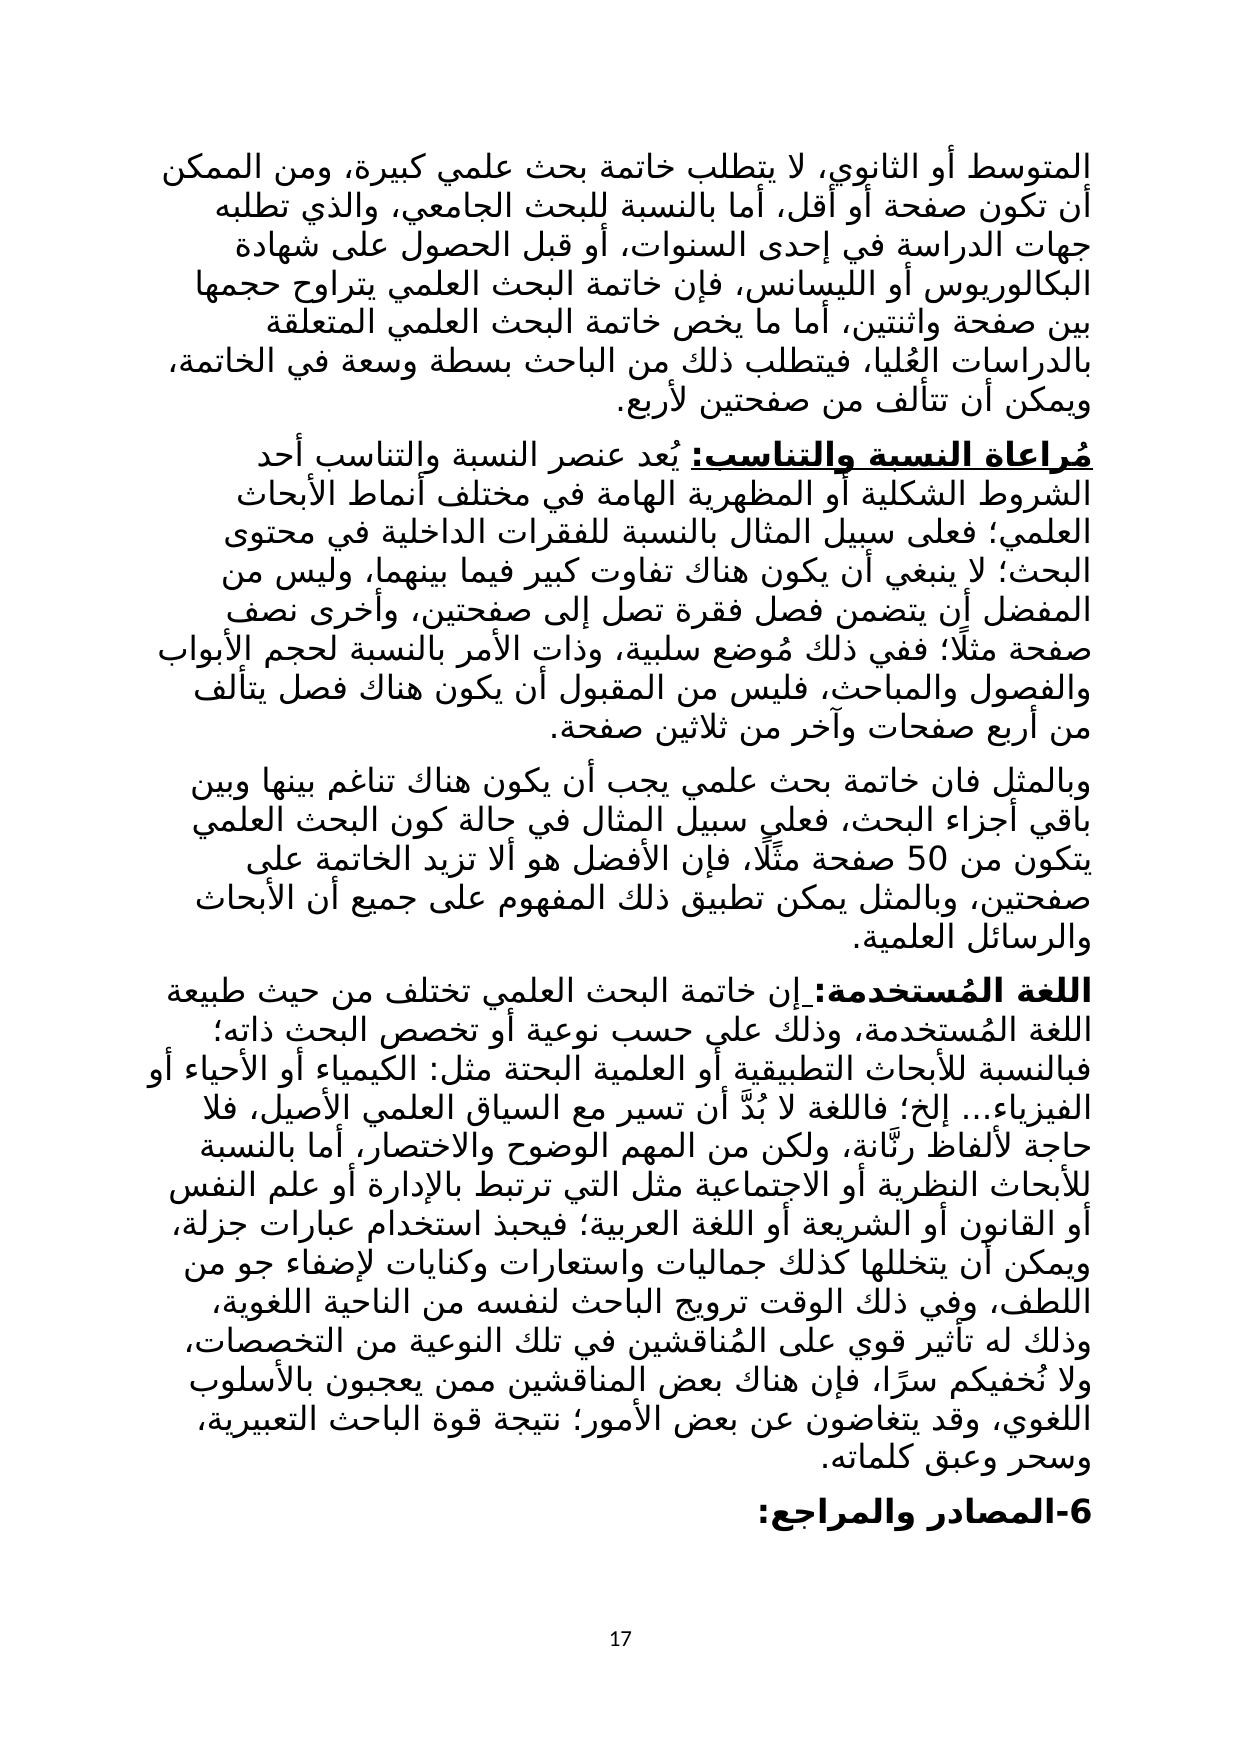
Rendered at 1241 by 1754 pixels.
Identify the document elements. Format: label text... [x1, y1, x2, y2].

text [148, 148, 1093, 419]
text 6-المصادر والمراجع: [148, 1492, 1093, 1531]
text مُراعاة النسبة والتناسب: يُعد عنصر النسبة والتناسب أحد الشروط الشكلية أو المظهرية الهامة في مختلف أنماط الأبحاث العلمي؛ فعلى سبيل المثال بالنسبة للفقرات الداخلية في محتوى البحث؛ لا ينبغي أن يكون هناك تفاوت كبير فيما بينهما، وليس من المفضل أن يتضمن فصل فقرة تصل إلى صفحتين، وأخرى نصف صفحة مثلًا؛ ففي ذلك مُوضع سلبية، وذات الأمر بالنسبة لحجم الأبواب والفصول والمباحث، فليس من المقبول أن يكون هناك فصل يتألف من أربع صفحات وآخر من ثلاثين صفحة. [148, 435, 1093, 746]
text اللغة المُستخدمة: إن خاتمة البحث العلمي تختلف من حيث طبيعة اللغة المُستخدمة، وذلك على حسب نوعية أو تخصص البحث ذاته؛ فبالنسبة للأبحاث التطبيقية أو العلمية البحتة مثل: الكيمياء أو الأحياء أو الفيزياء... إلخ؛ فاللغة لا بُدَّ أن تسير مع السياق العلمي الأصيل، فلا حاجة لألفاظ رنَّانة، ولكن من المهم الوضوح والاختصار، أما بالنسبة للأبحاث النظرية أو الاجتماعية مثل التي ترتبط بالإدارة أو علم النفس أو القانون أو الشريعة أو اللغة العربية؛ فيحبذ استخدام عبارات جزلة، ويمكن أن يتخللها كذلك جماليات واستعارات وكنايات لإضفاء جو من اللطف، وفي ذلك الوقت ترويج الباحث لنفسه من الناحية اللغوية، وذلك له تأثير قوي على المُناقشين في تلك النوعية من التخصصات، ولا نُخفيكم سرًا، فإن هناك بعض المناقشين ممن يعجبون بالأسلوب اللغوي، وقد يتغاضون عن بعض الأمور؛ نتيجة قوة الباحث التعبيرية، وسحر وعبق كلماته. [148, 972, 1093, 1477]
text وبالمثل فان خاتمة بحث علمي يجب أن يكون هناك تناغم بينها وبين باقي أجزاء البحث، فعلى سبيل المثال في حالة كون البحث العلمي يتكون من 50 صفحة مثًلًا، فإن الأفضل هو ألا تزيد الخاتمة على صفحتين، وبالمثل يمكن تطبيق ذلك المفهوم على جميع أن الأبحاث والرسائل العلمية. [148, 762, 1093, 956]
